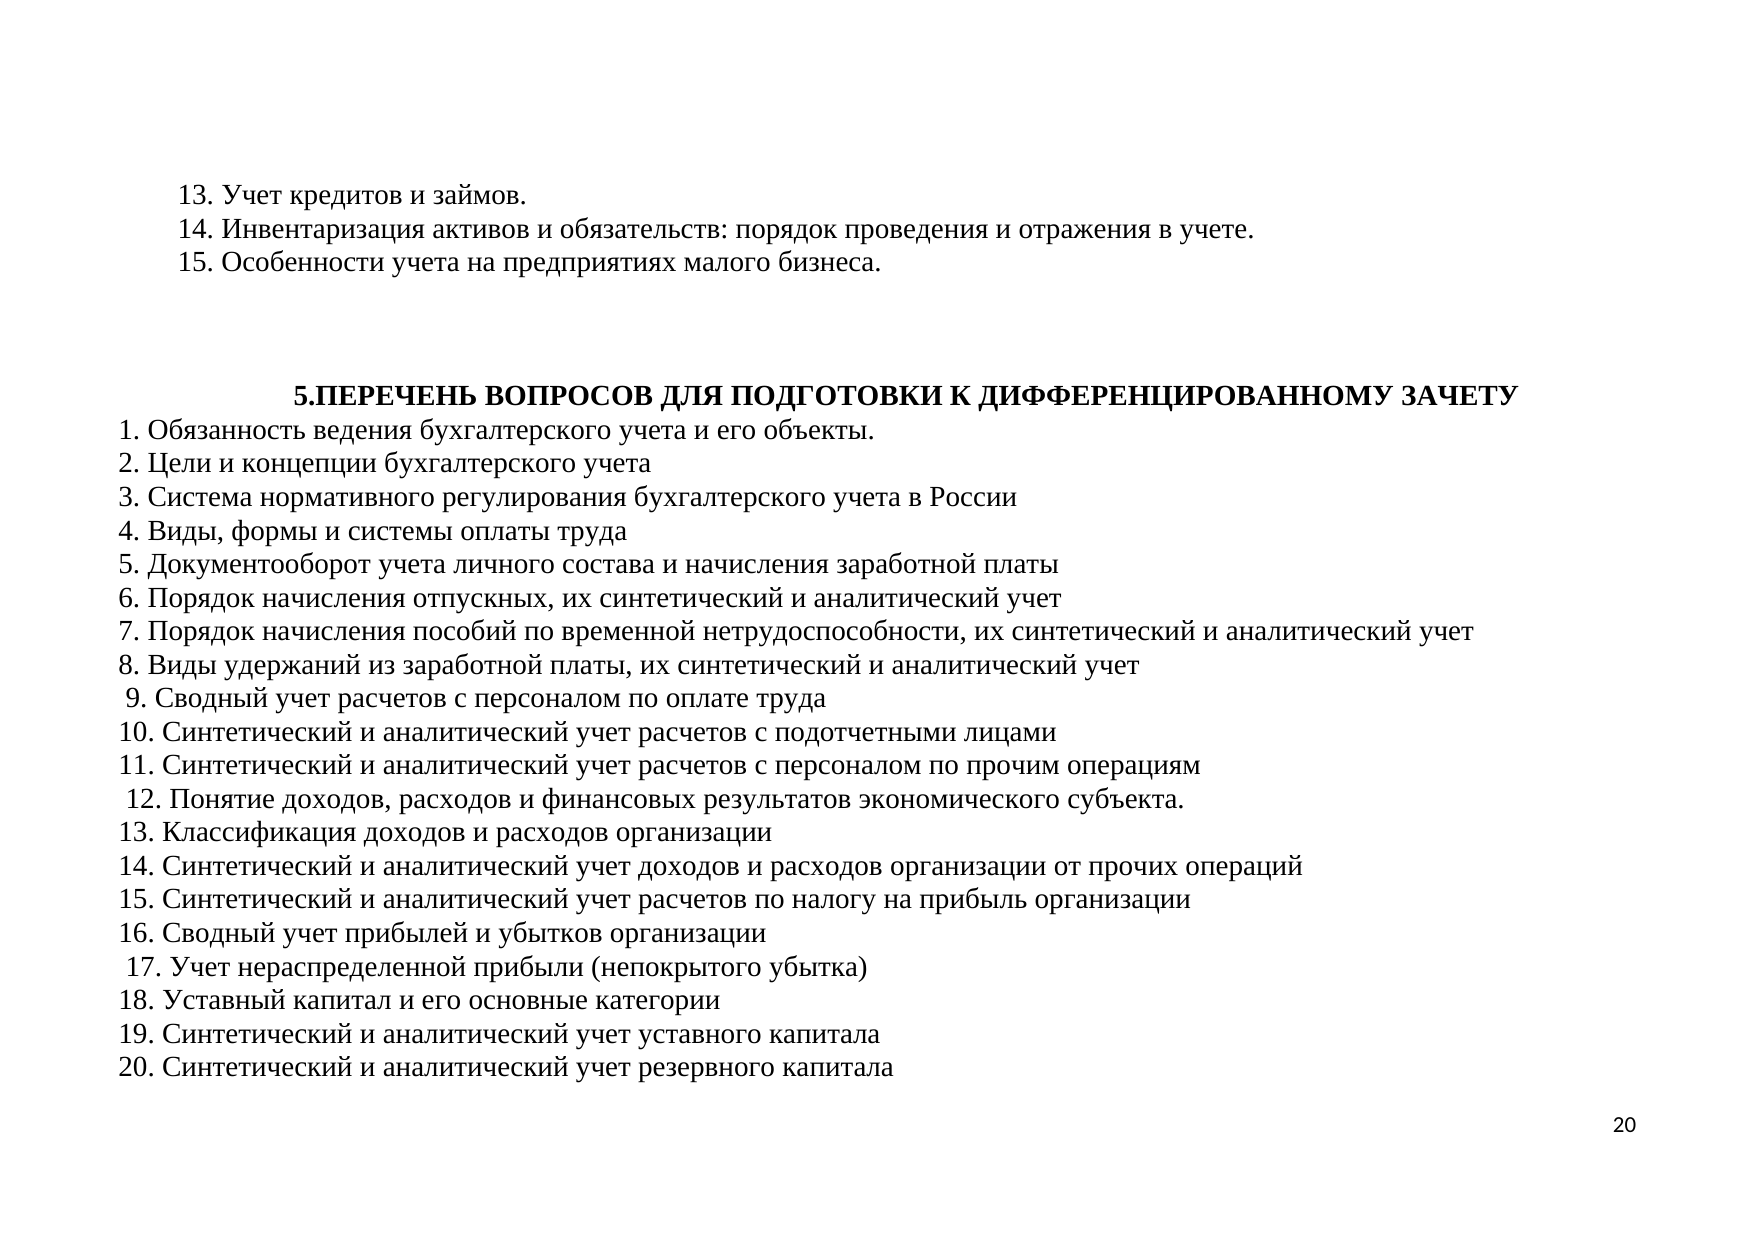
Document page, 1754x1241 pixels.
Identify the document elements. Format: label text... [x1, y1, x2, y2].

list 3. Система нормативного регулирования бухгалтерского учета в России [118, 479, 1636, 513]
list 16. Сводный учет прибылей и убытков организации [118, 915, 1636, 949]
list 12. Понятие доходов, расходов и финансовых результатов экономического субъекта. [118, 781, 1636, 814]
list 17. Учет нераспределенной прибыли (непокрытого убытка) [118, 949, 1636, 982]
list 1. Обязанность ведения бухгалтерского учета и его объекты. [118, 412, 1636, 446]
list 9. Сводный учет расчетов с персоналом по оплате труда [118, 680, 1636, 714]
list 14. Инвентаризация активов и обязательств: порядок проведения и отражения в учете. [118, 211, 1636, 244]
list 15. Особенности учета на предприятиях малого бизнеса. [118, 244, 1636, 278]
list 14. Синтетический и аналитический учет доходов и расходов организации от прочих операций [118, 848, 1636, 882]
list 4. Виды, формы и системы оплаты труда [118, 513, 1636, 546]
list 20. Синтетический и аналитический учет резервного капитала [118, 1049, 1636, 1083]
list 8. Виды удержаний из заработной платы, их синтетический и аналитический учет [118, 647, 1636, 680]
list 13. Учет кредитов и займов. [118, 177, 1636, 211]
list 7. Порядок начисления пособий по временной нетрудоспособности, их синтетический и аналитический учет [118, 613, 1636, 647]
list 2. Цели и концепции бухгалтерского учета [118, 446, 1636, 479]
list 5.Перечень вопросов для подготовки к дифференцированному зачету [118, 378, 1636, 412]
list 6. Порядок начисления отпускных, их синтетический и аналитический учет [118, 580, 1636, 613]
list 18. Уставный капитал и его основные категории [118, 982, 1636, 1016]
list 10. Синтетический и аналитический учет расчетов с подотчетными лицами [118, 714, 1636, 747]
list 15. Синтетический и аналитический учет расчетов по налогу на прибыль организации [118, 882, 1636, 915]
list 11. Синтетический и аналитический учет расчетов с персоналом по прочим операциям [118, 747, 1636, 781]
list 19. Синтетический и аналитический учет уставного капитала [118, 1016, 1636, 1049]
list 13. Классификация доходов и расходов организации [118, 814, 1636, 848]
list 5. Документооборот учета личного состава и начисления заработной платы [118, 546, 1636, 580]
